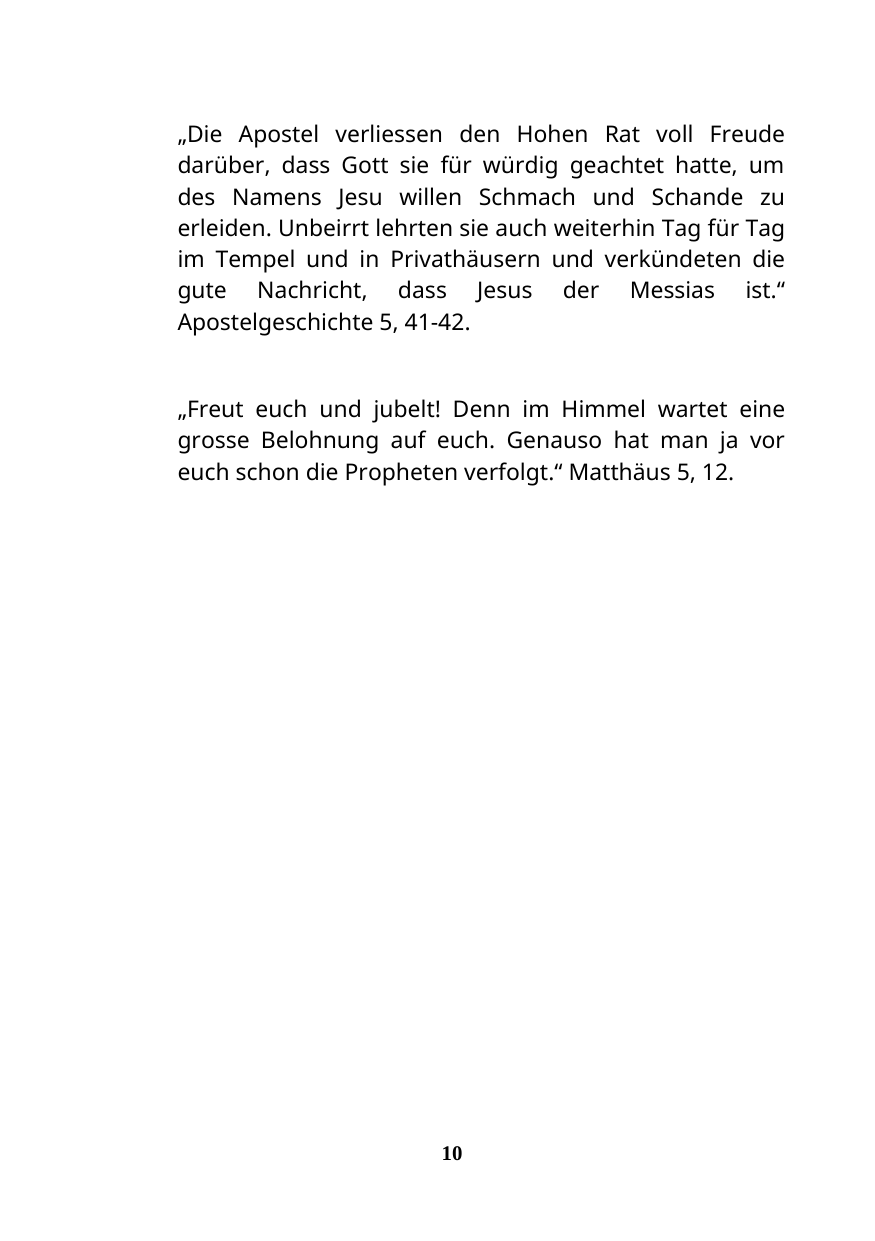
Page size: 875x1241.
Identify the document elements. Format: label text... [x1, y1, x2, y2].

text „Freut euch und jubelt! Denn im Himmel wartet eine grosse Belohnung auf euch. Genauso hat man ja vor euch schon die Propheten verfolgt.“ Matthäus 5, 12. [177, 393, 785, 487]
text „Die Apostel verliessen den Hohen Rat voll Freude darüber, dass Gott sie für würdig geachtet hatte, um des Namens Jesu willen Schmach und Schande zu erleiden. Unbeirrt lehrten sie auch weiterhin Tag für Tag im Tempel und in Privathäusern und verkündeten die gute Nachricht, dass Jesus der Messias ist.“ Apostelgeschichte 5, 41-42. [177, 118, 785, 337]
